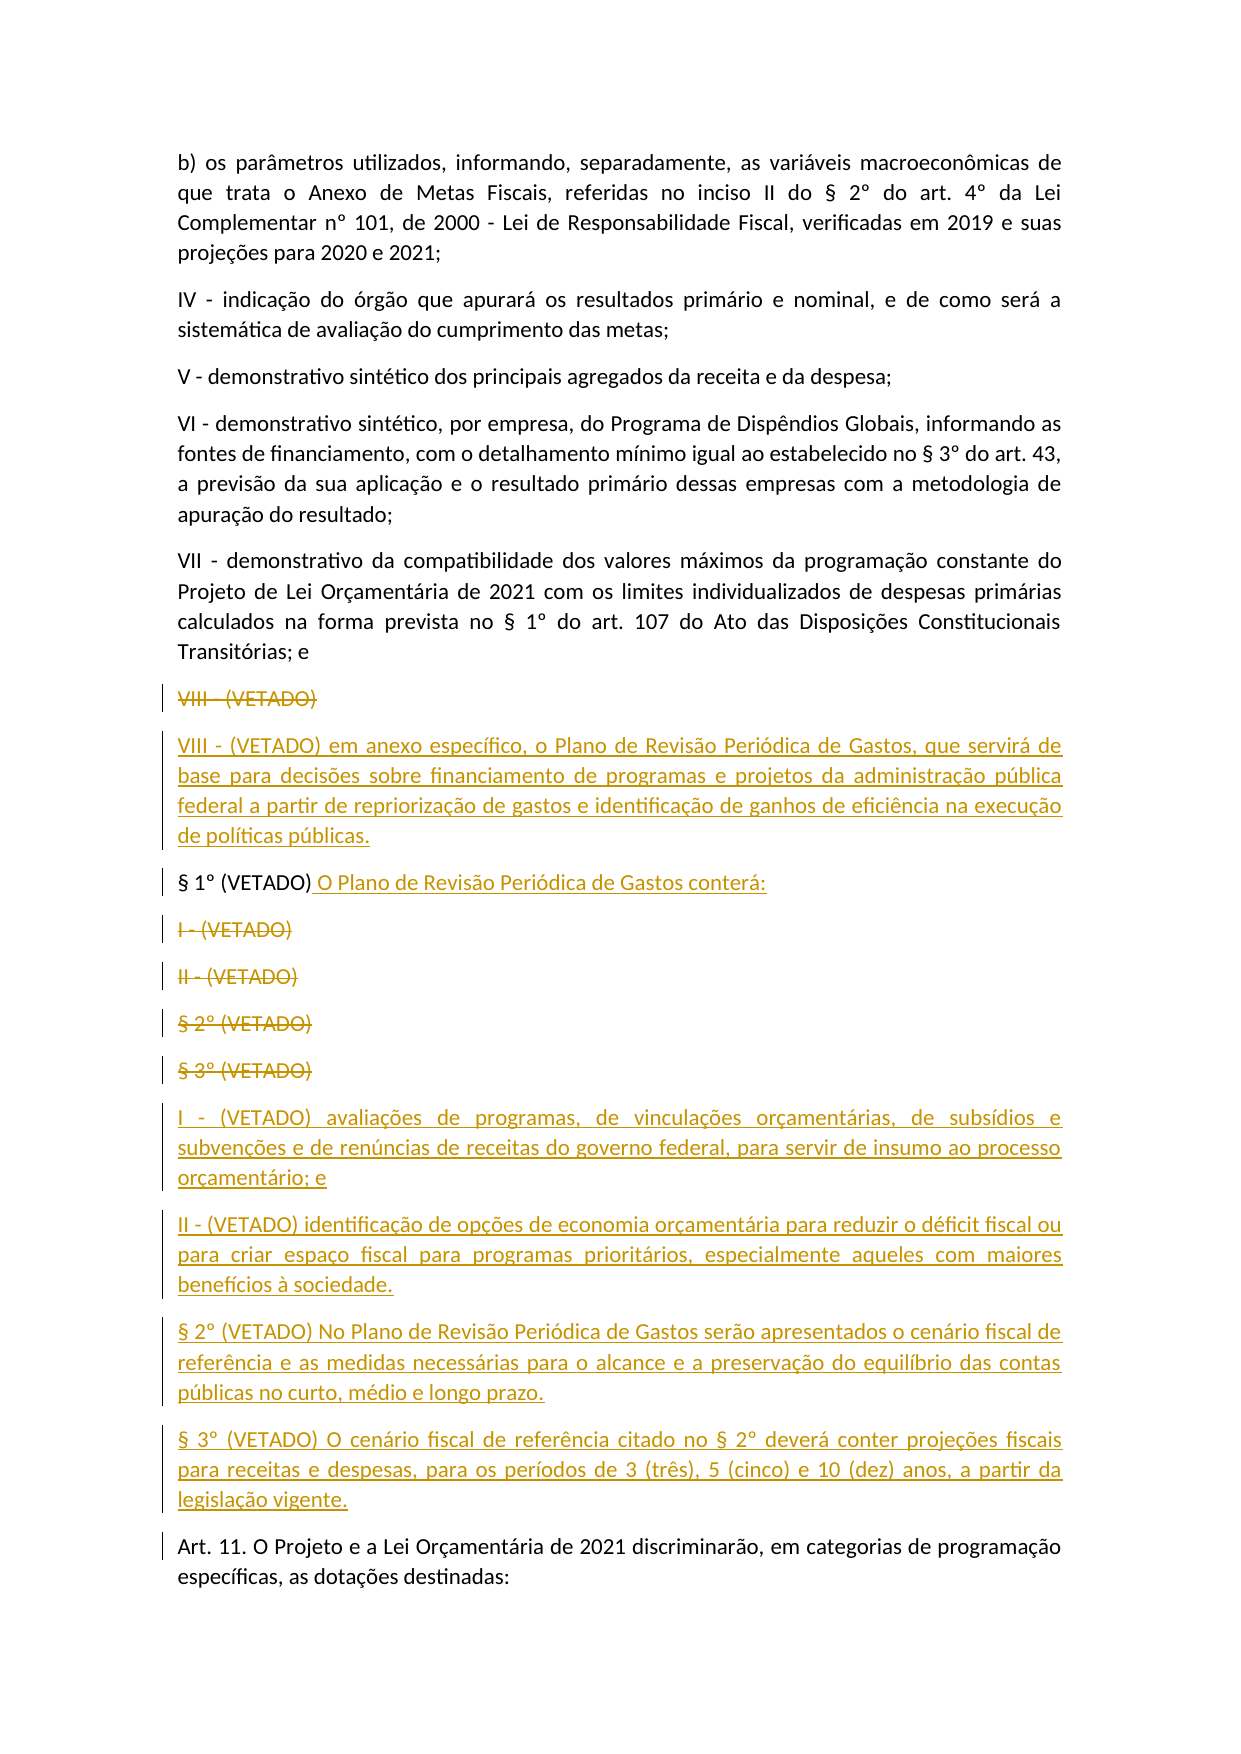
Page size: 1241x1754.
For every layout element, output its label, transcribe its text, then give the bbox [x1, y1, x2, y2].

text b) os parâmetros utilizados, informando, separadamente, as variáveis macroeconômicas de que trata o Anexo de Metas Fiscais, referidas no inciso II do § 2º do art. 4º da Lei Complementar nº 101, de 2000 - Lei de Responsabilidade Fiscal, verificadas em 2019 e suas projeções para 2020 e 2021; [177, 148, 1063, 266]
text IV - indicação do órgão que apurará os resultados primário e nominal, e de como será a sistemática de avaliação do cumprimento das metas; [177, 285, 1063, 343]
text V - demonstrativo sintético dos principais agregados da receita e da despesa; [177, 362, 1063, 390]
text VI - demonstrativo sintético, por empresa, do Programa de Dispêndios Globais, informando as fontes de financiamento, com o detalhamento mínimo igual ao estabelecido no § 3º do art. 43, a previsão da sua aplicação e o resultado primário dessas empresas com a metodologia de apuração do resultado; [177, 409, 1063, 528]
text VII - demonstrativo da compatibilidade dos valores máximos da programação constante do Projeto de Lei Orçamentária de 2021 com os limites individualizados de despesas primárias calculados na forma prevista no § 1º do art. 107 do Ato das Disposições Constitucionais Transitórias; e [177, 547, 1063, 665]
text § 1º (VETADO) [177, 868, 1063, 896]
text Art. 11. O Projeto e a Lei Orçamentária de 2021 discriminarão, em categorias de programação específicas, as dotações destinadas: [177, 1532, 1063, 1590]
